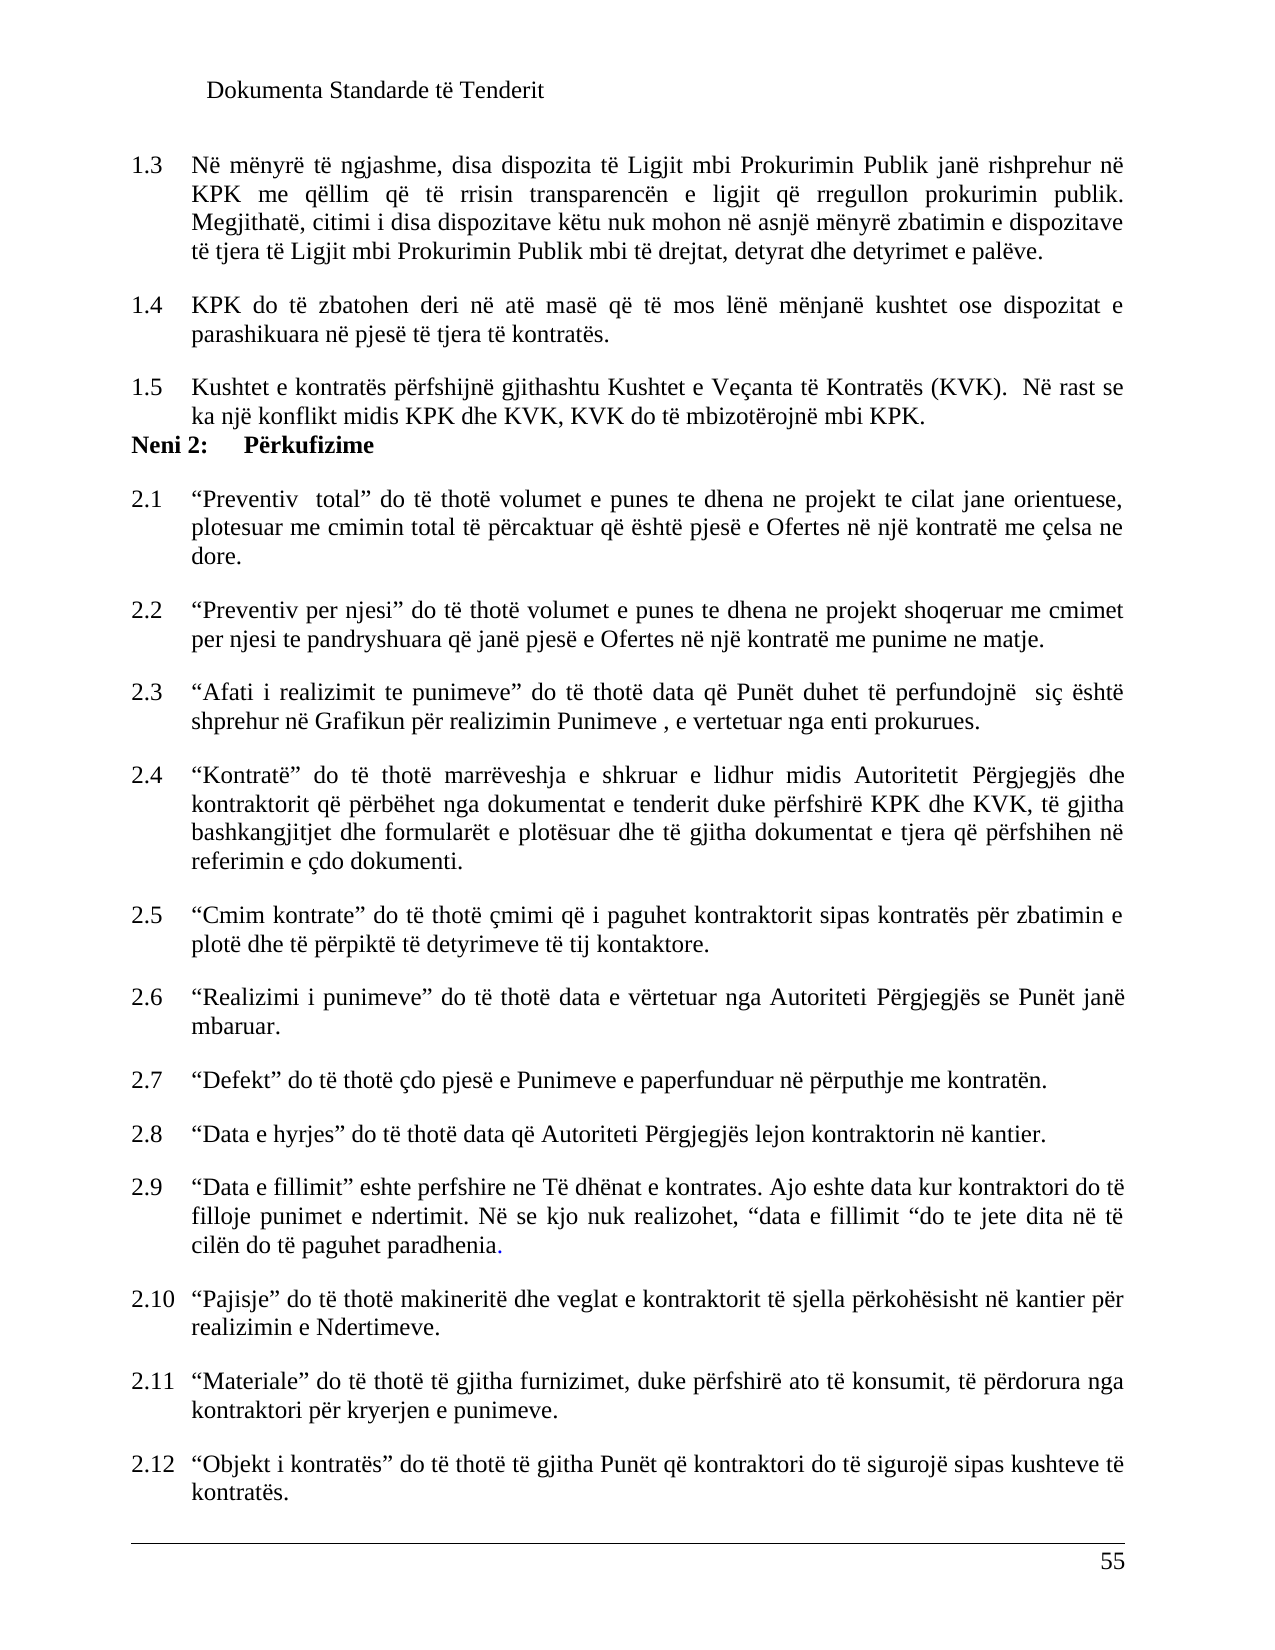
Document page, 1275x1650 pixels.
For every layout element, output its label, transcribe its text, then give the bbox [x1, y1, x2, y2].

list “Realizimi i punimeve” do të thotë data e vërtetuar nga Autoriteti Përgjegjës se Punët janë mbaruar. [131, 982, 1125, 1040]
list “Kontratë” do të thotë marrëveshja e shkruar e lidhur midis Autoritetit Përgjegjës dhe kontraktorit që përbëhet nga dokumentat e tenderit duke përfshirë KPK dhe KVK, të gjitha bashkangjitjet dhe formularët e plotësuar dhe të gjitha dokumentat e tjera që përfshihen në referimin e çdo dokumenti. [131, 760, 1125, 875]
list “Materiale” do të thotë të gjitha furnizimet, duke përfshirë ato të konsumit, të përdorura nga kontraktori për kryerjen e punimeve. [131, 1366, 1125, 1424]
list “Preventiv total” do të thotë volumet e punes te dhena ne projekt te cilat jane orientuese, plotesuar me cmimin total të përcaktuar që është pjesë e Ofertes në një kontratë me çelsa ne dore. [131, 484, 1125, 570]
list KPK do të zbatohen deri në atë masë që të mos lënë mënjanë kushtet ose dispozitat e parashikuara në pjesë të tjera të kontratës. [131, 290, 1125, 347]
list “Objekt i kontratës” do të thotë të gjitha Punët që kontraktori do të sigurojë sipas kushteve të kontratës. [131, 1449, 1125, 1506]
list “Data e hyrjes” do të thotë data që Autoriteti Përgjegjës lejon kontraktorin në kantier. [131, 1119, 1125, 1147]
list Kushtet e kontratës përfshijnë gjithashtu Kushtet e Veçanta të Kontratës (KVK). Në rast se ka një konflikt midis KPK dhe KVK, KVK do të mbizotërojnë mbi KPK. [131, 372, 1125, 430]
list “Data e fillimit” eshte perfshire ne Të dhënat e kontrates. Ajo eshte data kur kontraktori do të filloje punimet e ndertimit. Në se kjo nuk realizohet, “data e fillimit “do te jete dita në të cilën do të paguhet paradhenia. [131, 1172, 1125, 1259]
text Neni 2: Përkufizime [131, 430, 1125, 459]
list “Cmim kontrate” do të thotë çmimi që i paguhet kontraktorit sipas kontratës për zbatimin e plotë dhe të përpiktë të detyrimeve të tij kontaktore. [131, 900, 1125, 957]
list “Preventiv per njesi” do të thotë volumet e punes te dhena ne projekt shoqeruar me cmimet per njesi te pandryshuara që janë pjesë e Ofertes në një kontratë me punime ne matje. [131, 595, 1125, 652]
list “Afati i realizimit te punimeve” do të thotë data që Punët duhet të perfundojnë siç është shprehur në Grafikun për realizimin Punimeve , e vertetuar nga enti prokurues. [131, 677, 1125, 735]
list Në mënyrë të ngjashme, disa dispozita të Ligjit mbi Prokurimin Publik janë rishprehur në KPK me qëllim që të rrisin transparencën e ligjit që rregullon prokurimin publik. Megjithatë, citimi i disa dispozitave këtu nuk mohon në asnjë mënyrë zbatimin e dispozitave të tjera të Ligjit mbi Prokurimin Publik mbi të drejtat, detyrat dhe detyrimet e palëve. [131, 150, 1125, 265]
list “Pajisje” do të thotë makineritë dhe veglat e kontraktorit të sjella përkohësisht në kantier për realizimin e Ndertimeve. [131, 1284, 1125, 1341]
list “Defekt” do të thotë çdo pjesë e Punimeve e paperfunduar në përputhje me kontratën. [131, 1065, 1125, 1094]
